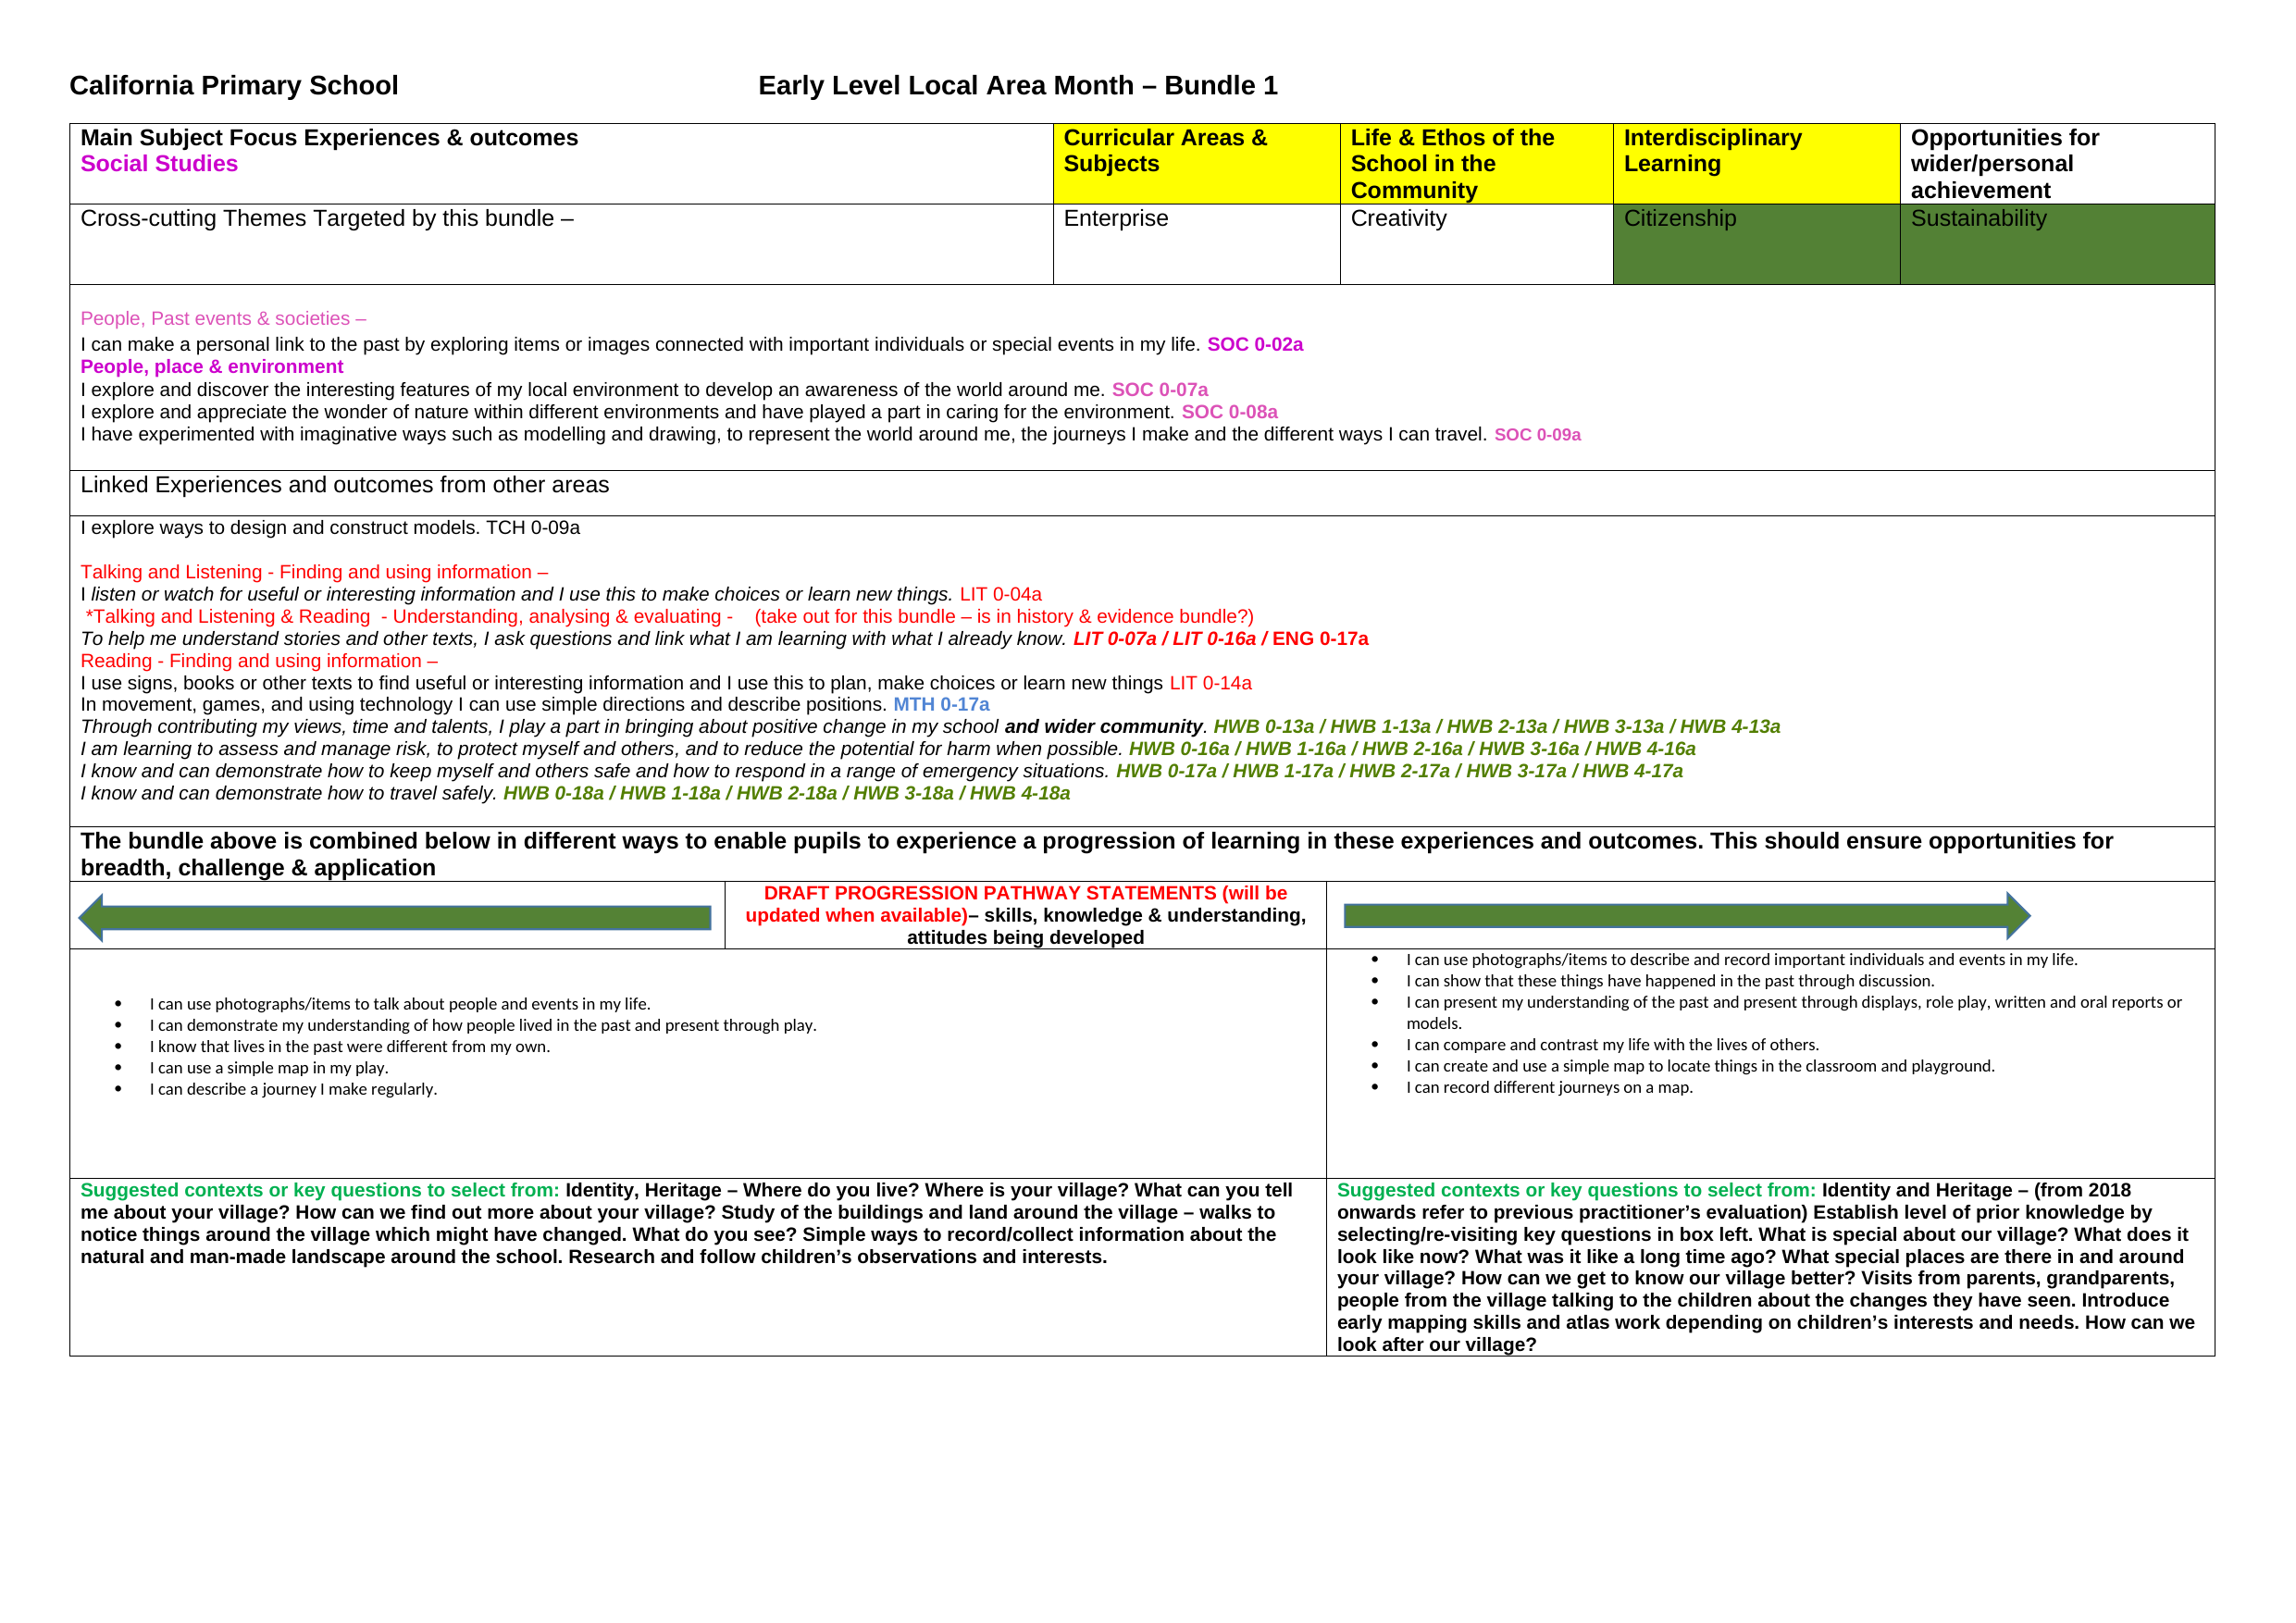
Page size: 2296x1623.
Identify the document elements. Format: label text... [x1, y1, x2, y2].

table_cell The bundle above is combined below in different ways to enable pupils to experience a progression of learning in these experiences and outcomes. This should ensure opportunities for breadth, challenge & application [70, 827, 2215, 881]
table_cell Enterprise [1054, 204, 1340, 284]
table_header Curricular Areas & Subjects [1054, 124, 1340, 204]
table_cell I can use photographs/items to talk about people and events in my life. I can demonstrate my understanding of how people lived in the past and present through play. I know that lives in the past were different from my own. I can use a simple map in my play. I can describe a journey I make regularly. [70, 949, 1326, 1177]
table_cell Creativity [1341, 204, 1613, 284]
table_cell I explore ways to design and construct models. TCH 0-09a Talking and Listening - Finding and using information – I listen or watch for useful or interesting information and I use this to make choices or learn new things. LIT 0-04a *Talking and Listening & Reading - Understanding, analysing & evaluating - (take out for this bundle – is in history & evidence bundle?) To help me understand stories and other texts, I ask questions and link what I am learning with what I already know. LIT 0-07a / LIT 0-16a / ENG 0-17a Reading - Finding and using information – I use signs, books or other texts to find useful or interesting information and I use this to plan, make choices or learn new things LIT 0-14a In movement, games, and using technology I can use simple directions and describe positions. MTH 0-17a Through contributing my views, time and talents, I play a part in bringing about positive change in my school and wider community. HWB 0-13a / HWB 1-13a / HWB 2-13a / HWB 3-13a / HWB 4-13a I am learning to assess and manage risk, to protect myself and others, and to reduce the potential for harm when possible. HWB 0-16a / HWB 1-16a / HWB 2-16a / HWB 3-16a / HWB 4-16a I know and can demonstrate how to keep myself and others safe and how to respond in a range of emergency situations. HWB 0-17a / HWB 1-17a / HWB 2-17a / HWB 3-17a / HWB 4-17a I know and can demonstrate how to travel safely. HWB 0-18a / HWB 1-18a / HWB 2-18a / HWB 3-18a / HWB 4-18a [70, 516, 2215, 826]
table_header Life & Ethos of the School in the Community [1341, 124, 1613, 204]
text California Primary School Early Level Local Area Month – Bundle 1 [69, 69, 2226, 100]
table_header Opportunities for wider/personal achievement [1901, 124, 2215, 204]
table_cell Linked Experiences and outcomes from other areas [70, 471, 2215, 515]
table_cell I can use photographs/items to describe and record important individuals and events in my life. I can show that these things have happened in the past through discussion. I can present my understanding of the past and present through displays, role play, written and oral reports or models. I can compare and contrast my life with the lives of others. I can create and use a simple map to locate things in the classroom and playground. I can record different journeys on a map. [1327, 949, 2215, 1177]
table_header Main Subject Focus Experiences & outcomes Social Studies [70, 124, 1053, 204]
table_cell Citizenship [1614, 204, 1900, 284]
table_header Interdisciplinary Learning [1614, 124, 1900, 204]
table_cell DRAFT PROGRESSION PATHWAY STATEMENTS (will be updated when available)– skills, knowledge & understanding, attitudes being developed [726, 882, 1326, 948]
table_cell Suggested contexts or key questions to select from: Identity, Heritage – Where do you live? Where is your village? What can you tell me about your village? How can we find out more about your village? Study of the buildings and land around the village – walks to notice things around the village which might have changed. What do you see? Simple ways to record/collect information about the natural and man-made landscape around the school. Research and follow children’s observations and interests. [70, 1179, 1326, 1356]
table_cell People, Past events & societies – I can make a personal link to the past by exploring items or images connected with important individuals or special events in my life. SOC 0-02a People, place & environment I explore and discover the interesting features of my local environment to develop an awareness of the world around me. SOC 0-07a I explore and appreciate the wonder of nature within different environments and have played a part in caring for the environment. SOC 0-08a I have experimented with imaginative ways such as modelling and drawing, to represent the world around me, the journeys I make and the different ways I can travel. SOC 0-09a [70, 285, 2215, 470]
table_cell Cross-cutting Themes Targeted by this bundle – [70, 204, 1053, 284]
table_cell Sustainability [1901, 204, 2215, 284]
table_cell [70, 882, 725, 948]
table_cell [1327, 882, 2215, 948]
table_cell Suggested contexts or key questions to select from: Identity and Heritage – (from 2018 onwards refer to previous practitioner’s evaluation) Establish level of prior knowledge by selecting/re-visiting key questions in box left. What is special about our village? What does it look like now? What was it like a long time ago? What special places are there in and around your village? How can we get to know our village better? Visits from parents, grandparents, people from the village talking to the children about the changes they have seen. Introduce early mapping skills and atlas work depending on children’s interests and needs. How can we look after our village? [1327, 1179, 2215, 1356]
